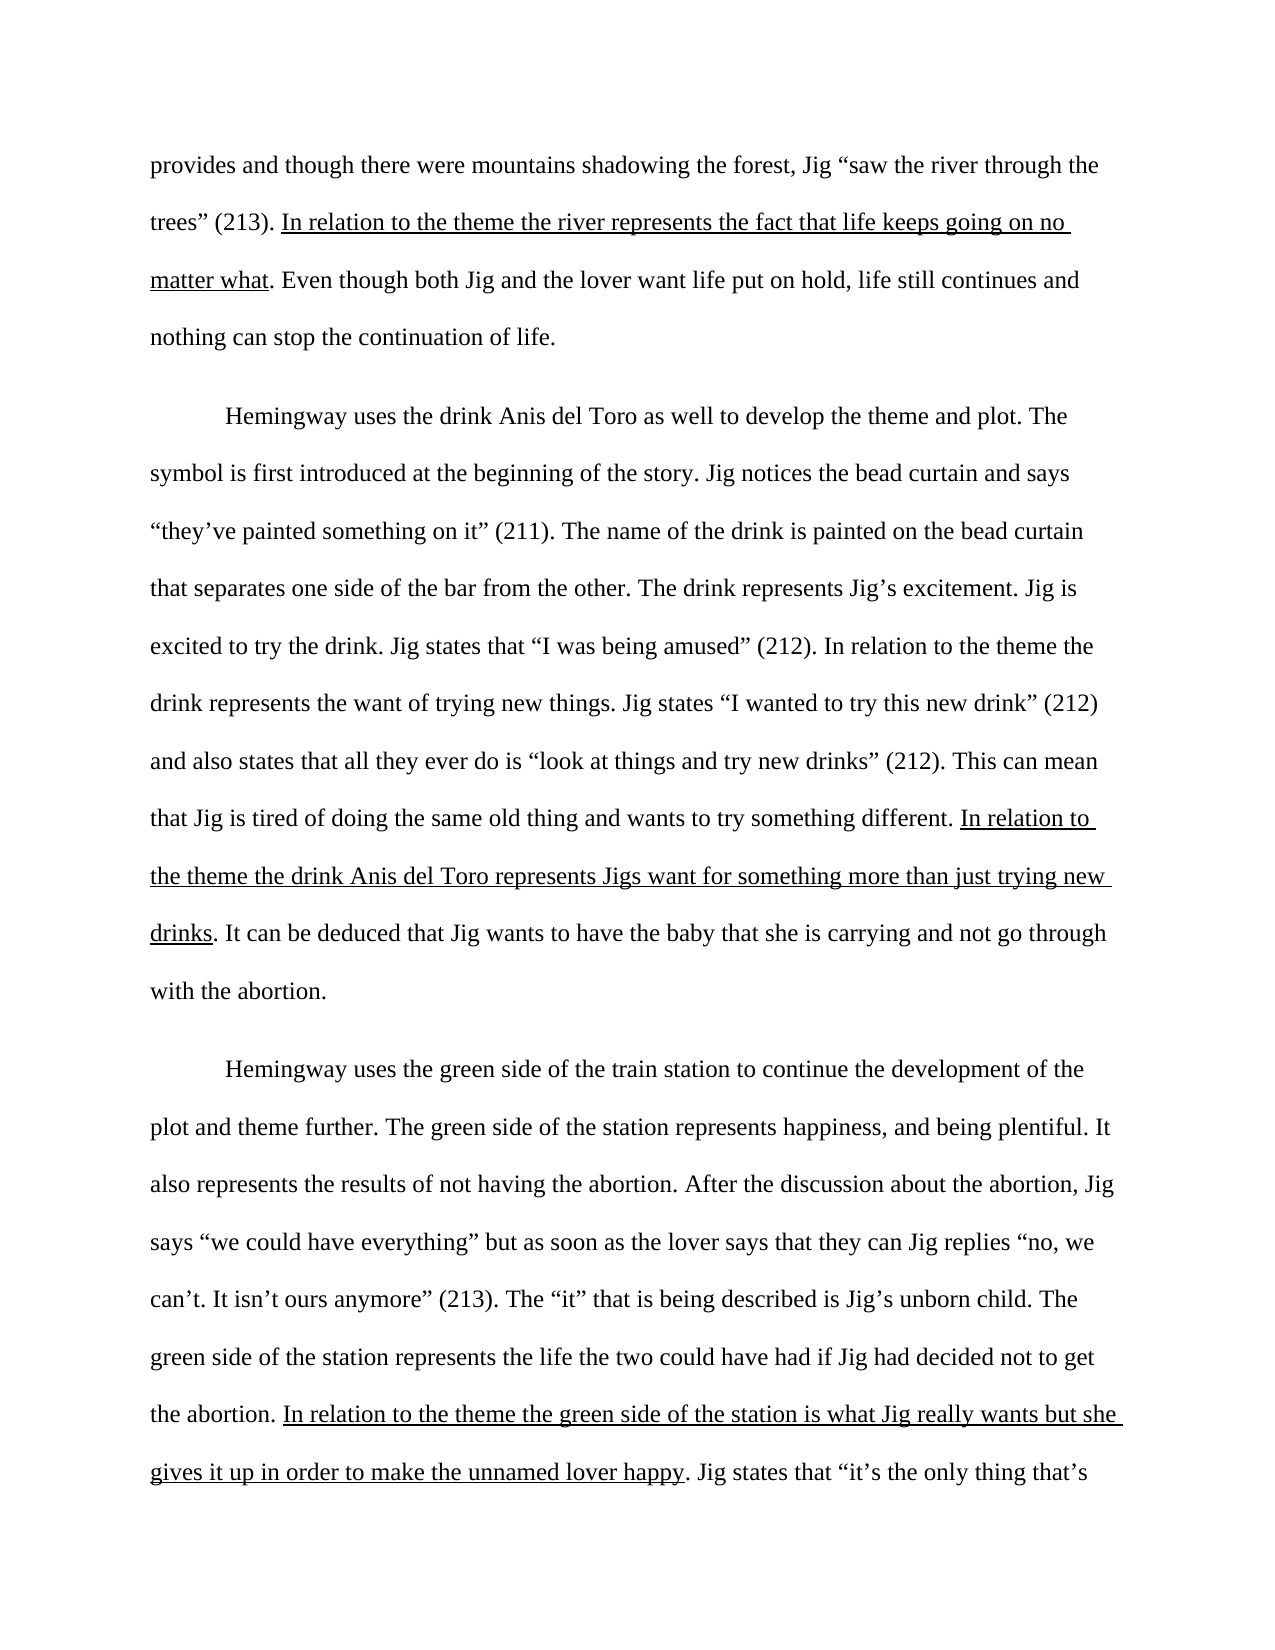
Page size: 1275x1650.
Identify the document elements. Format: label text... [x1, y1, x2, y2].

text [150, 150, 1125, 351]
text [150, 1054, 1125, 1485]
text Hemingway uses the drink Anis del Toro as well to develop the theme and plot. The symbol is first introduced at the beginning of the story. Jig notices the bead curtain and says “they’ve painted something on it” (211). The name of the drink is painted on the bead curtain that separates one side of the bar from the other. The drink represents Jig’s excitement. Jig is excited to try the drink. Jig states that “I was being amused” (212). In relation to the theme the drink represents the want of trying new things. Jig states “I wanted to try this new drink” (212) and also states that all they ever do is “look at things and try new drinks” (212). This can mean that Jig is tired of doing the same old thing and wants to try something different. In relation to the theme the drink Anis del Toro represents Jigs want for something more than just trying new drinks. It can be deduced that Jig wants to have the baby that she is carrying and not go through with the abortion. [150, 401, 1125, 1004]
